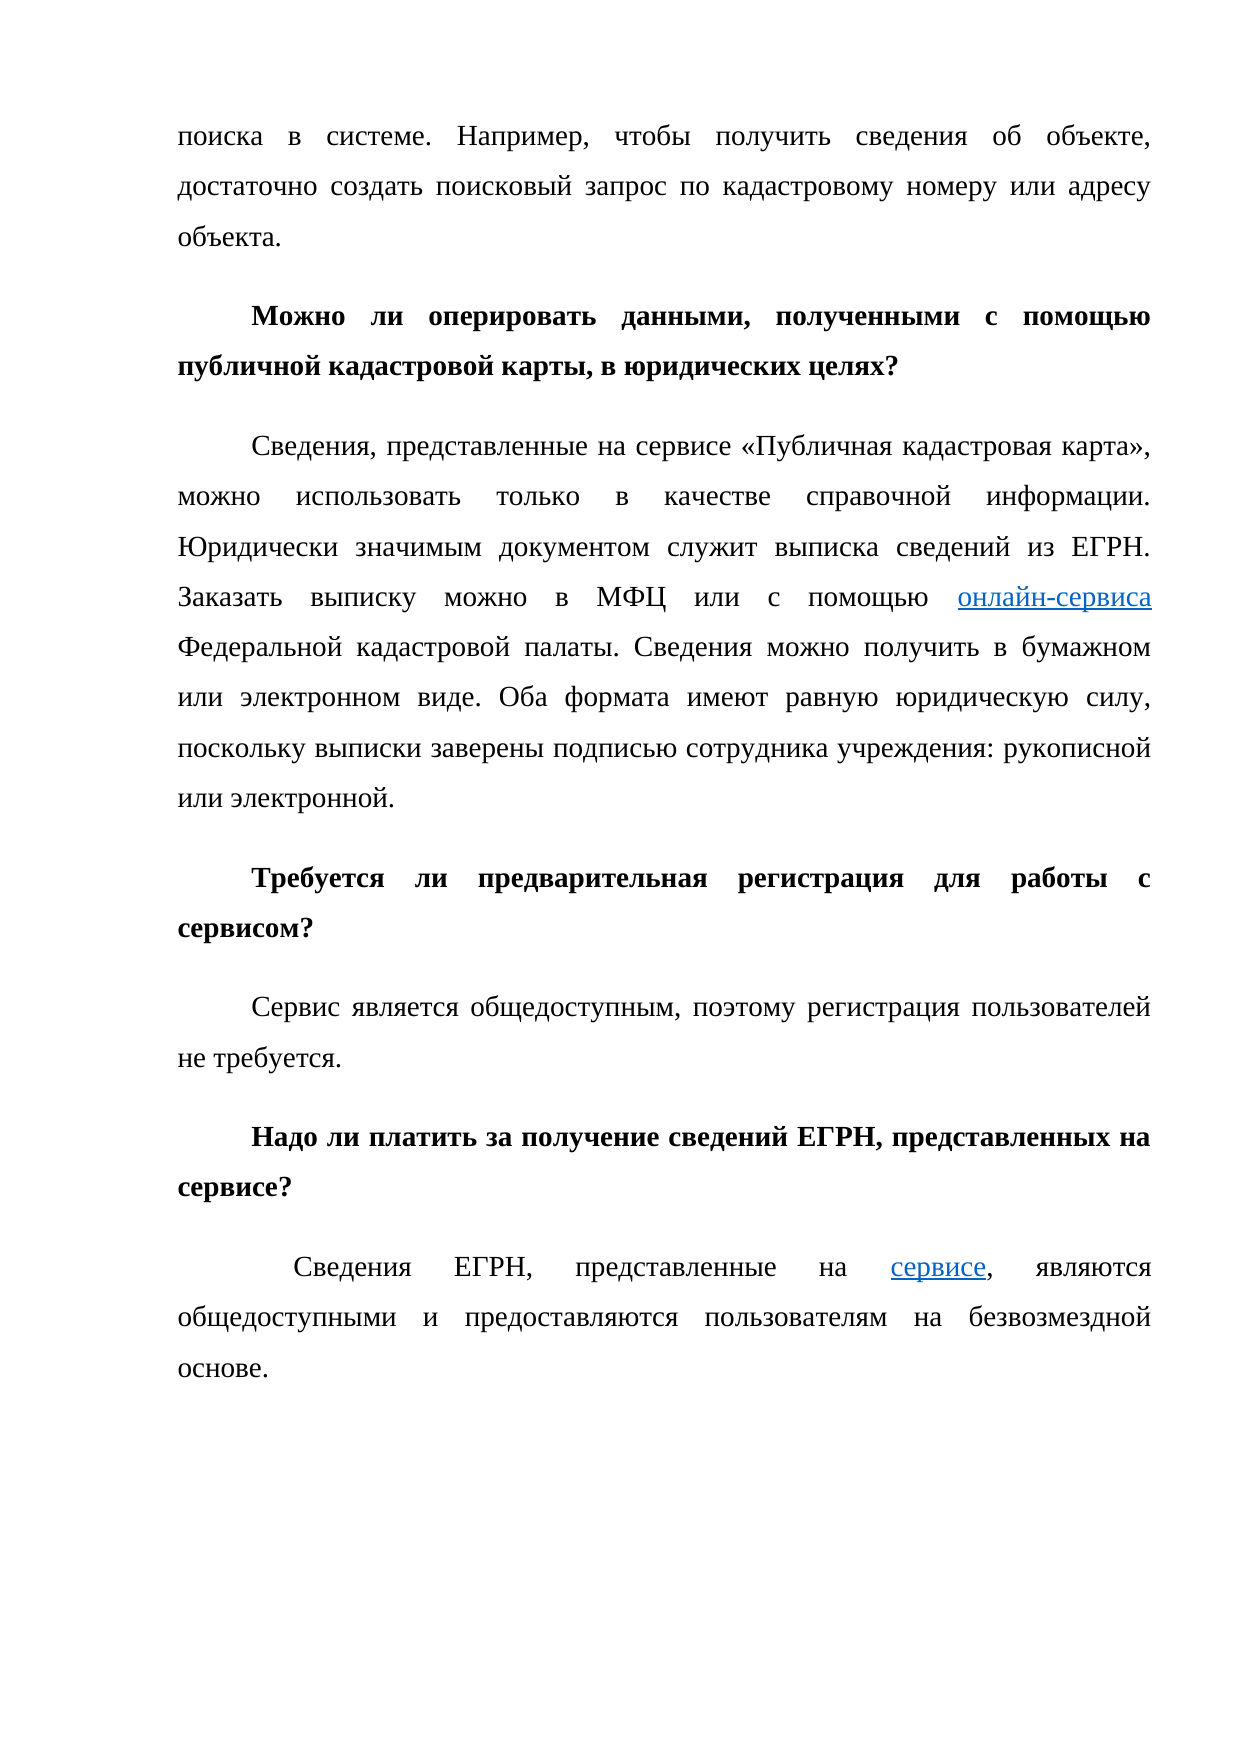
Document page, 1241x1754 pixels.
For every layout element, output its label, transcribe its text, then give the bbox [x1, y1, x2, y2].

text Сведения, представленные на сервисе «Публичная кадастровая карта», можно использовать только в качестве справочной информации. Юридически значимым документом служит выписка сведений из ЕГРН. Заказать выписку можно в МФЦ или с помощью онлайн-сервиса Федеральной кадастровой палаты. Сведения можно получить в бумажном или электронном виде. Оба формата имеют равную юридическую силу, поскольку выписки заверены подписью сотрудника учреждения: рукописной или электронной. [177, 428, 1152, 814]
text Сведения ЕГРН, представленные на сервисе, являются общедоступными и предоставляются пользователям на безвозмездной основе. [177, 1249, 1152, 1383]
text Сервис является общедоступным, поэтому регистрация пользователей не требуется. [177, 989, 1152, 1073]
text Требуется ли предварительная регистрация для работы с сервисом? [177, 860, 1152, 943]
text Надо ли платить за получение сведений ЕГРН, представленных на сервисе? [177, 1119, 1152, 1203]
text Можно ли оперировать данными, полученными с помощью публичной кадастровой карты, в юридических целях? [177, 298, 1152, 382]
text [177, 118, 1152, 252]
